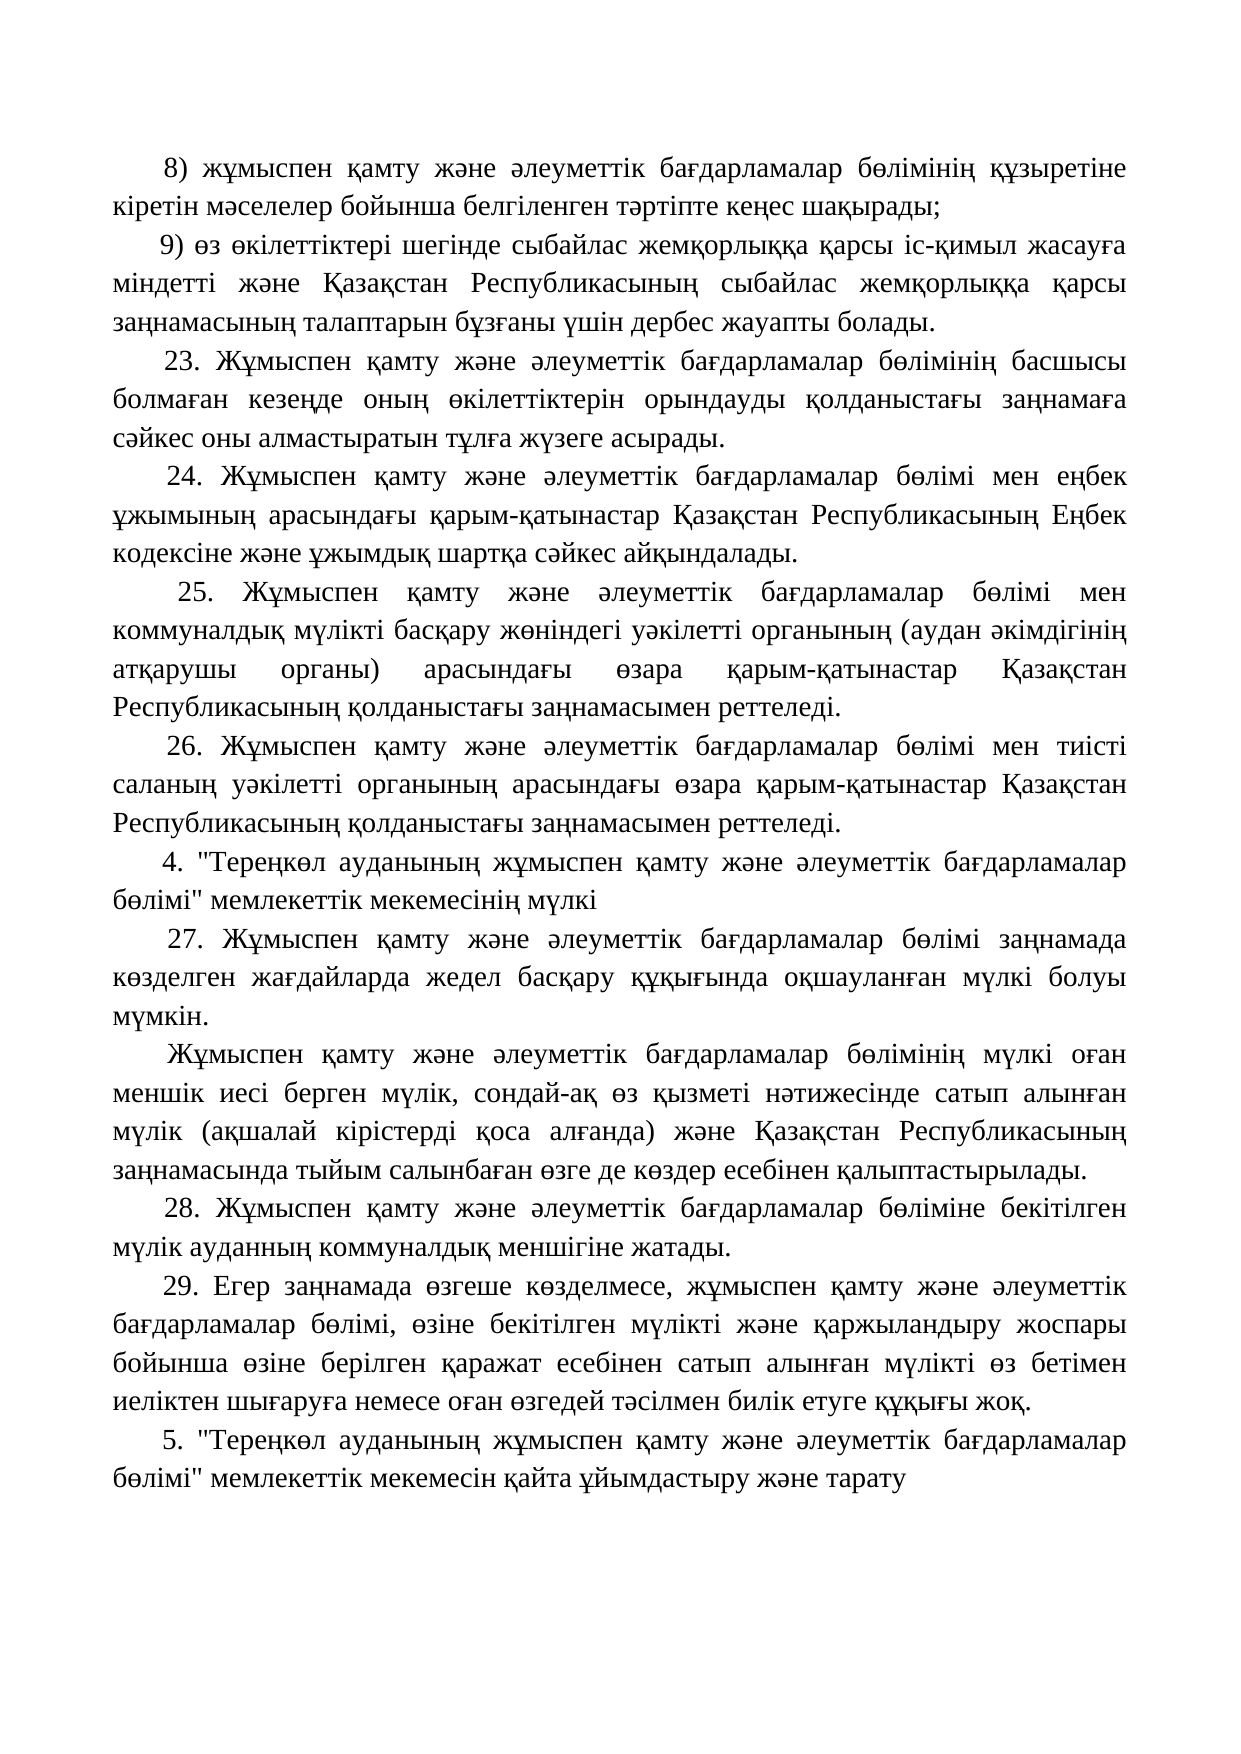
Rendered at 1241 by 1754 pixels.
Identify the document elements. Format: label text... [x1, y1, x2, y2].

text 26. Жұмыспен қамту және әлеуметтік бағдарламалар бөлімі мен тиісті саланың уәкілетті органының арасындағы өзара қарым-қатынастар Қазақстан Республикасының қолданыстағы заңнамасымен реттеледі. [112, 728, 1128, 839]
text 9) өз өкілеттіктері шегінде сыбайлас жемқорлыққа қарсы іс-қимыл жасауға міндетті және Қазақстан Республикасының сыбайлас жемқорлыққа қарсы заңнамасының талаптарын бұзғаны үшін дербес жауапты болады. [112, 227, 1128, 338]
text 8) жұмыспен қамту және әлеуметтік бағдарламалар бөлімінің құзыретіне кіретін мәселелер бойынша белгіленген тәртіпте кеңес шақырады; [112, 150, 1128, 222]
text Жұмыспен қамту және әлеуметтік бағдарламалар бөлімінің мүлкі оған меншік иесі берген мүлік, сондай-ақ өз қызметі нәтижесінде сатып алынған мүлік (ақшалай кірістерді қоса алғанда) және Қазақстан Республикасының заңнамасында тыйым салынбаған өзге де көздер есебінен қалыптастырылады. [112, 1036, 1128, 1186]
text 5. "Тереңкөл ауданының жұмыспен қамту және әлеуметтік бағдарламалар бөлімі" мемлекеттік мекемесін қайта ұйымдастыру және тарату [112, 1422, 1128, 1494]
text 4. "Тереңкөл ауданының жұмыспен қамту және әлеуметтік бағдарламалар бөлімі" мемлекеттік мекемесінің мүлкі [112, 844, 1128, 916]
text 25. Жұмыспен қамту және әлеуметтік бағдарламалар бөлімі мен коммуналдық мүлікті басқару жөніндегі уәкілетті органының (аудан әкімдігінің атқарушы органы) арасындағы өзара қарым-қатынастар Қазақстан Республикасының қолданыстағы заңнамасымен реттеледі. [112, 574, 1128, 723]
text 27. Жұмыспен қамту және әлеуметтік бағдарламалар бөлімі заңнамада көзделген жағдайларда жедел басқару құқығында оқшауланған мүлкі болуы мүмкін. [112, 921, 1128, 1031]
text 23. Жұмыспен қамту және әлеуметтік бағдарламалар бөлімінің басшысы болмаған кезеңде оның өкілеттіктерін орындауды қолданыстағы заңнамаға сәйкес оны алмастыратын тұлға жүзеге асырады. [112, 343, 1128, 453]
text 29. Егер заңнамада өзгеше көзделмесе, жұмыспен қамту және әлеуметтік бағдарламалар бөлімі, өзіне бекітілген мүлікті және қаржыландыру жоспары бойынша өзіне берілген қаражат есебінен сатып алынған мүлікті өз бетімен иеліктен шығаруға немесе оған өзгедей тәсілмен билік етуге құқығы жоқ. [112, 1268, 1128, 1417]
text 28. Жұмыспен қамту және әлеуметтік бағдарламалар бөліміне бекітілген мүлік ауданның коммуналдық меншігіне жатады. [112, 1191, 1128, 1263]
text 24. Жұмыспен қамту және әлеуметтік бағдарламалар бөлімі мен еңбек ұжымының арасындағы қарым-қатынастар Қазақстан Республикасының Еңбек кодексіне және ұжымдық шартқа сәйкес айқындалады. [112, 458, 1128, 569]
